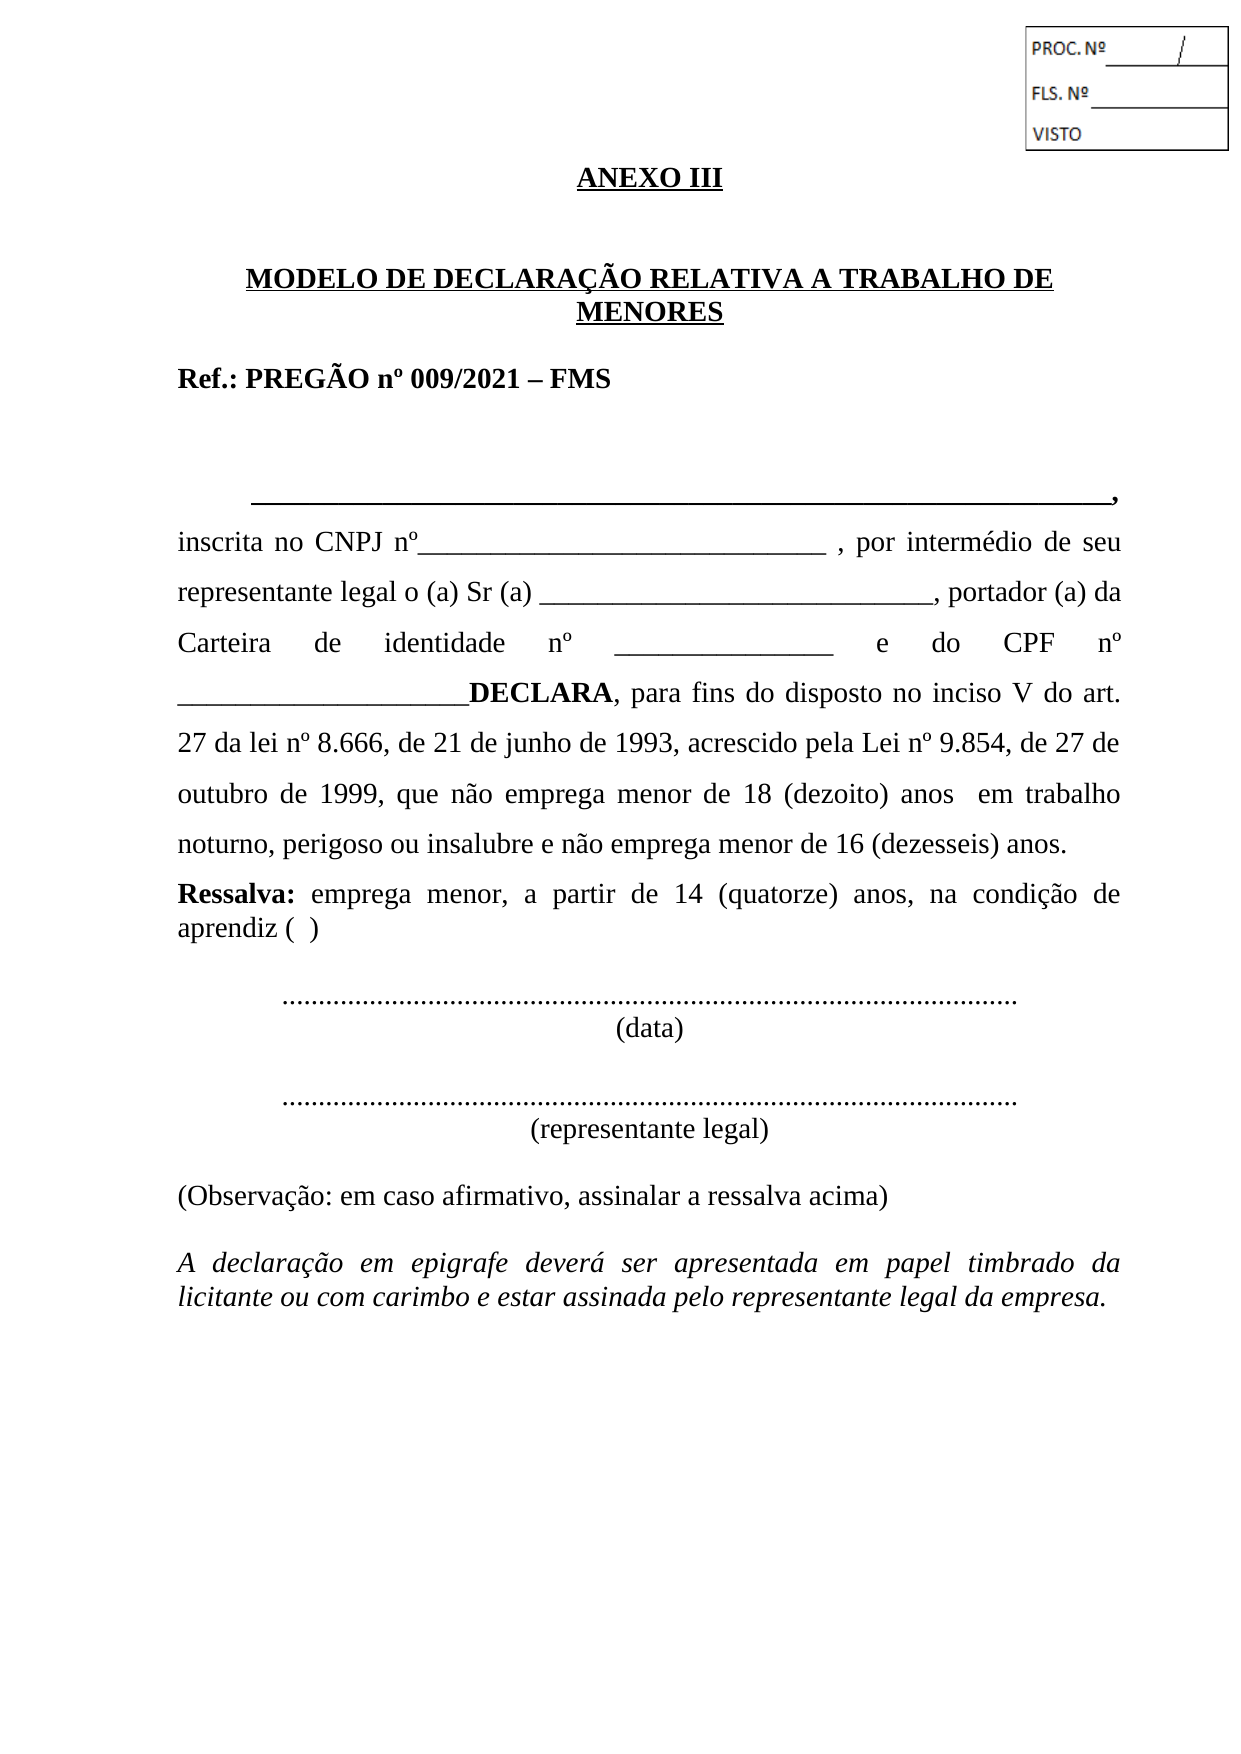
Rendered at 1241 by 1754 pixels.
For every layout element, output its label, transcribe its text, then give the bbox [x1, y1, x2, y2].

text ANEXO III [177, 160, 1122, 194]
text A declaração em epigrafe deverá ser apresentada em papel timbrado da licitante ou com carimbo e estar assinada pelo representante legal da empresa. [177, 1245, 1122, 1312]
text ..................................................................................................... [177, 977, 1122, 1011]
text (data) [177, 1011, 1122, 1044]
text (representante legal) [177, 1111, 1122, 1145]
text (Observação: em caso afirmativo, assinalar a ressalva acima) [177, 1178, 1122, 1212]
text MODELO DE DECLARAÇÃO RELATIVA A TRABALHO DE MENORES [177, 261, 1122, 328]
text Ref.: PREGÃO nº 009/2021 – FMS [177, 361, 1122, 395]
picture [1025, 26, 1229, 151]
text ___________________________________________________________, inscrita no CNPJ nº____________________________ , por intermédio de seu representante legal o (a) Sr (a) ___________________________, portador (a) da Carteira de identidade nº _______________ e do CPF nº ____________________DECLARA, para fins do disposto no inciso V do art. 27 da lei nº 8.666, de 21 de junho de 1993, acrescido pela Lei nº 9.854, de 27 de outubro de 1999, que não emprega menor de 18 (dezoito) anos em trabalho noturno, perigoso ou insalubre e não emprega menor de 16 (dezesseis) anos. [177, 428, 1122, 860]
text Ressalva: emprega menor, a partir de 14 (quatorze) anos, na condição de aprendiz ( ) [177, 876, 1122, 943]
text ..................................................................................................... [177, 1078, 1122, 1111]
